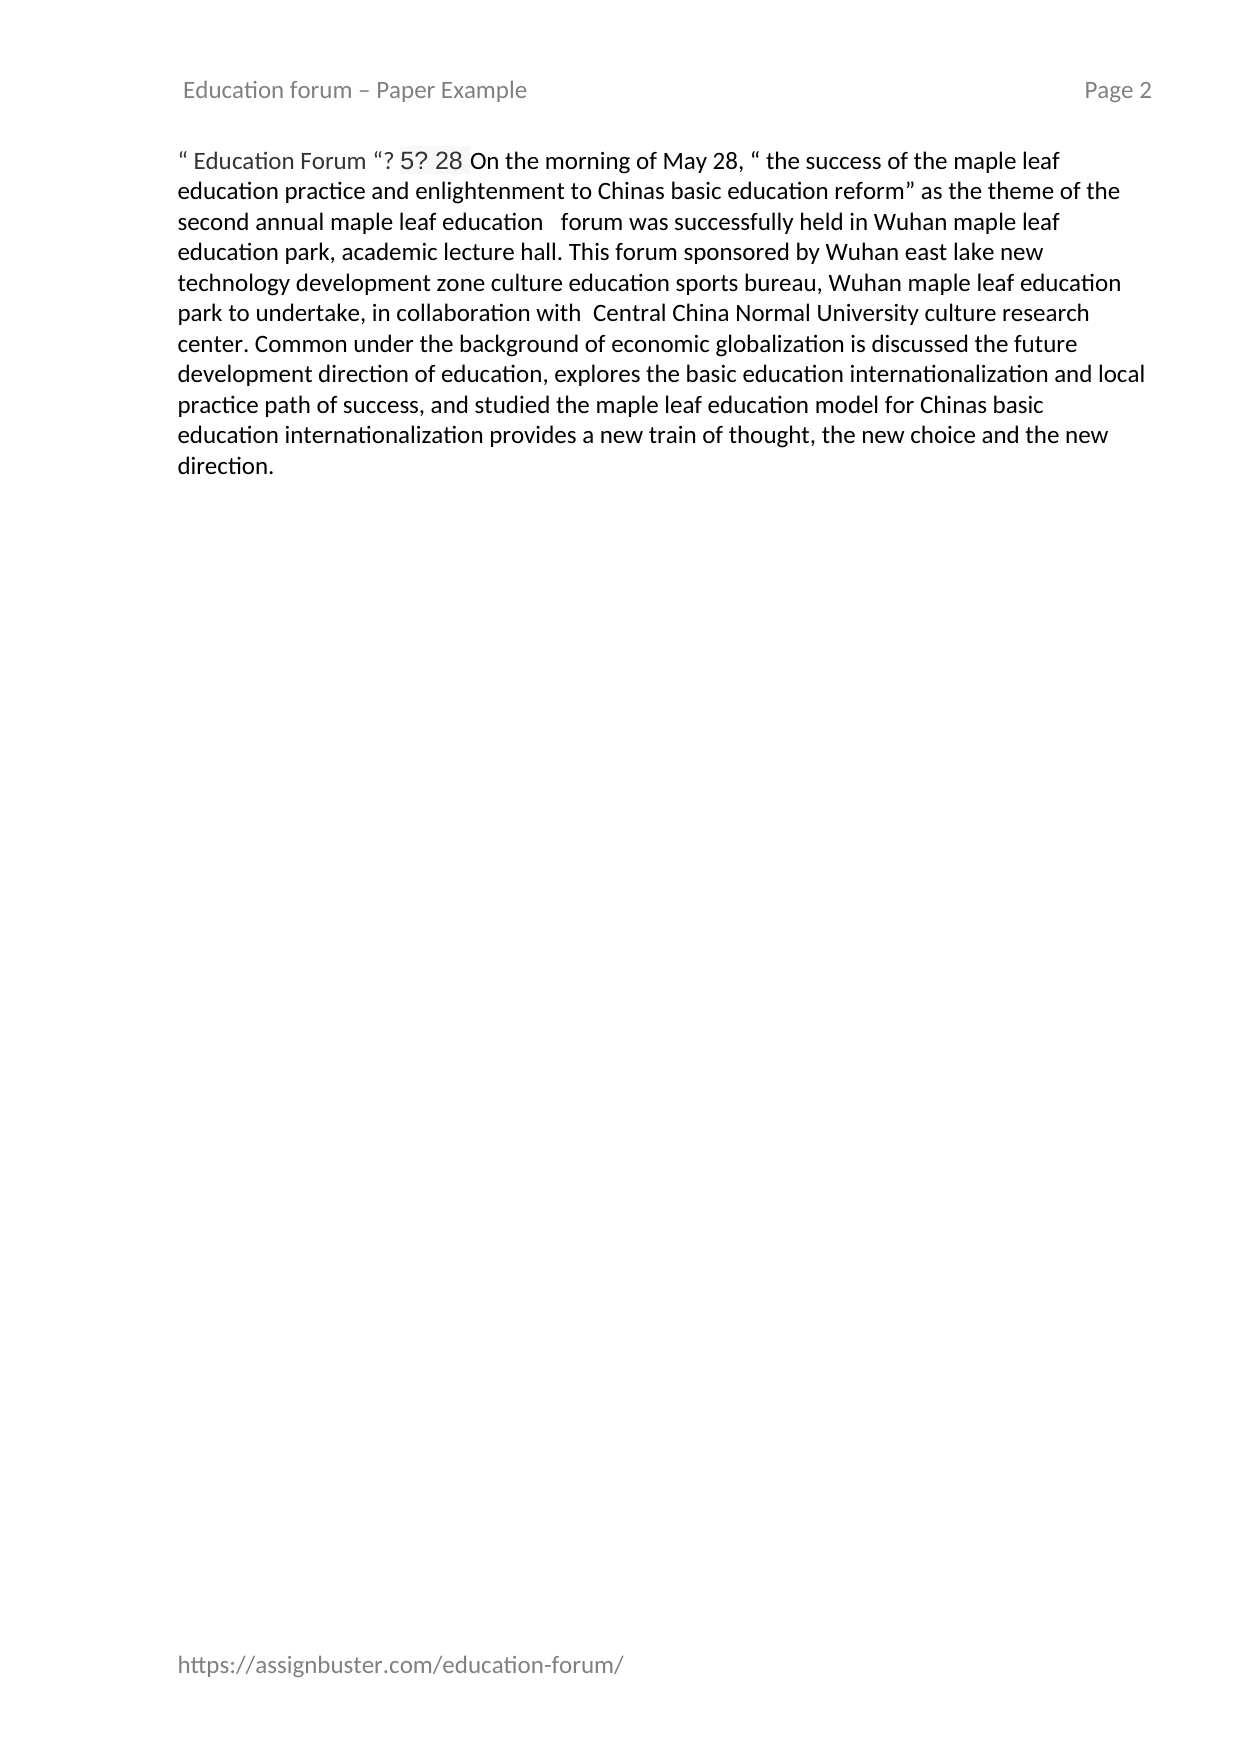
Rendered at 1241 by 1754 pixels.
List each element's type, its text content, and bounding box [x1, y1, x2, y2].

text “ Education Forum “? 5? 28 On the morning of May 28, “ the success of the maple leaf education practice and enlightenment to Chinas basic education reform” as the theme of the second annual maple leaf education forum was successfully held in Wuhan maple leaf education park, academic lecture hall. This forum sponsored by Wuhan east lake new technology development zone culture education sports bureau, Wuhan maple leaf education park to undertake, in collaboration with Central China Normal University culture research center. Common under the background of economic globalization is discussed the future development direction of education, explores the basic education internationalization and local practice path of success, and studied the maple leaf education model for Chinas basic education internationalization provides a new train of thought, the new choice and the new direction. [177, 145, 1152, 481]
